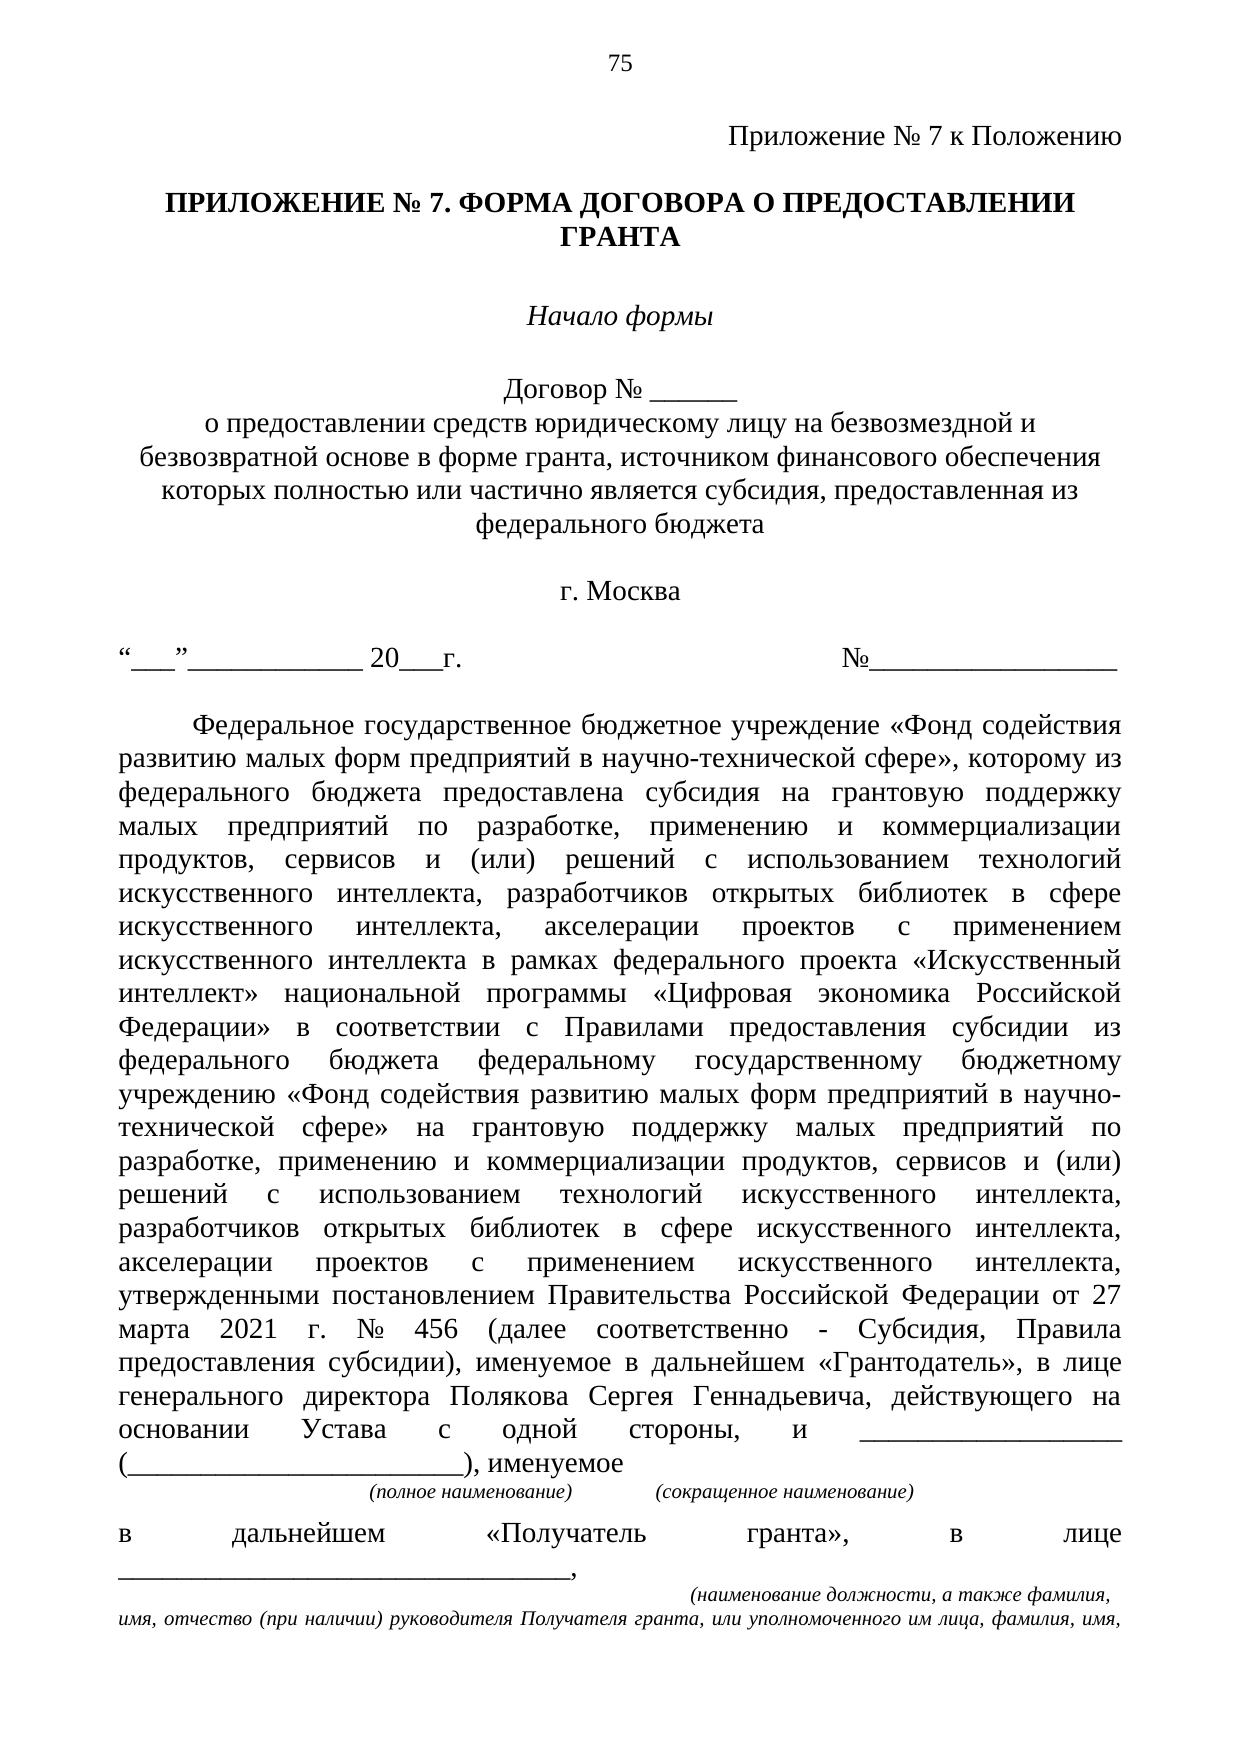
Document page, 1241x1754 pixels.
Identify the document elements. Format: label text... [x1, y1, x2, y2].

text Начало формы [118, 298, 1122, 332]
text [118, 1582, 1122, 1630]
text “___”____________ 20___г. №_________________ [118, 640, 1122, 673]
text г. Москва [118, 573, 1122, 606]
text Договор № ______ [118, 372, 1122, 405]
text о предоставлении средств юридическому лицу на безвозмездной и безвозвратной основе в форме гранта, источником финансового обеспечения которых полностью или частично является субсидия, предоставленная из федерального бюджета [118, 405, 1122, 539]
list ПРИЛОЖЕНИЕ № 7. ФОРМА ДОГОВОРА О ПРЕДОСТАВЛЕНИИ ГРАНТА [118, 185, 1122, 252]
text Федеральное государственное бюджетное учреждение «Фонд содействия развитию малых форм предприятий в научно-технической сфере», которому из федерального бюджета предоставлена субсидия на грантовую поддержку малых предприятий по разработке, применению и коммерциализации продуктов, сервисов и (или) решений с использованием технологий искусственного интеллекта, разработчиков открытых библиотек в сфере искусственного интеллекта, акселерации проектов с применением искусственного интеллекта в рамках федерального проекта «Искусственный интеллект» национальной программы «Цифровая экономика Российской Федерации» в соответствии с Правилами предоставления субсидии из федерального бюджета федеральному государственному бюджетному учреждению «Фонд содействия развитию малых форм предприятий в научно-технической сфере» на грантовую поддержку малых предприятий по разработке, применению и коммерциализации продуктов, сервисов и (или) решений с использованием технологий искусственного интеллекта, разработчиков открытых библиотек в сфере искусственного интеллекта, акселерации проектов с применением искусственного интеллекта, утвержденными постановлением Правительства Российской Федерации от 27 марта 2021 г. № 456 (далее соответственно - Субсидия, Правила предоставления субсидии), именуемое в дальнейшем «Грантодатель», в лице генерального директора Полякова Сергея Геннадьевича, действующего на основании Устава с одной стороны, и __________________ (_______________________), именуемое [118, 707, 1122, 1478]
text (полное наименование) (сокращенное наименование) [118, 1478, 1122, 1503]
text в дальнейшем «Получатель гранта», в лице _______________________________, [118, 1515, 1122, 1582]
text Приложение № 7 к Положению [118, 118, 1122, 152]
